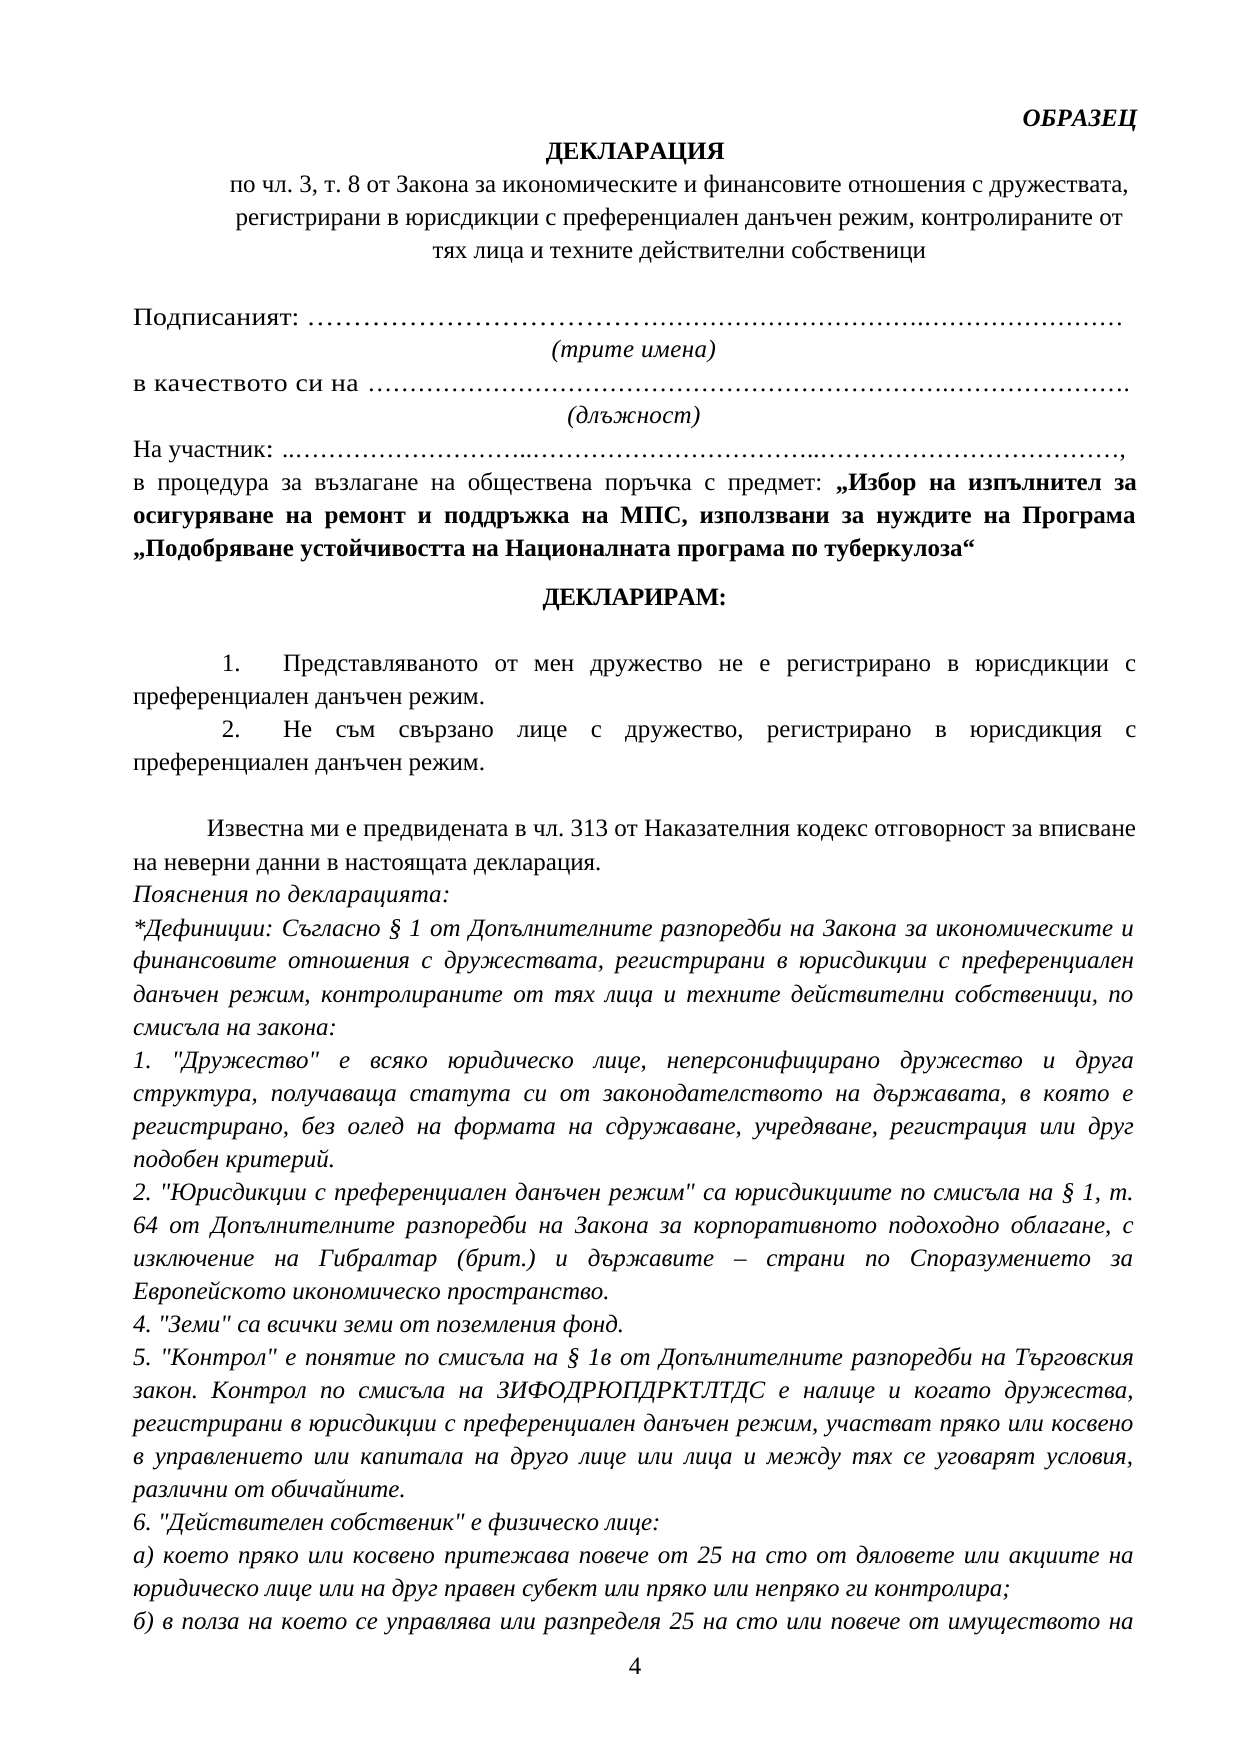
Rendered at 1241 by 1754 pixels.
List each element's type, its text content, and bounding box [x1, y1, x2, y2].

text по чл. 3, т. 8 от Закона за икономическите и финансовите отношения с дружествата, регистрирани в юрисдикции с преференциален данъчен режим, контролираните от тях лица и техните действителни собственици [222, 169, 1137, 264]
list Не съм свързано лице с дружество, регистрирано в юрисдикция с преференциален данъчен режим. [133, 714, 1137, 776]
text 5. "Контрол" е понятие по смисъла на § 1в от Допълнителните разпоредби на Търговския закон. Контрол по смисъла на ЗИФОДРЮПДРКТЛТДС е налице и когато дружества, регистрирани в юрисдикции с преференциален данъчен режим, участват пряко или косвено в управлението или капитала на друго лице или лица и между тях се уговарят условия, различни от обичайните. [133, 1342, 1137, 1503]
text 1. "Дружество" е всяко юридическо лице, неперсонифицирано дружество и друга структура, получаваща статута си от законодателството на държавата, в която е регистрирано, без оглед на формата на сдружаване, учредяване, регистрация или друг подобен критерий. [133, 1045, 1137, 1172]
text 2. "Юрисдикции с преференциален данъчен режим" са юрисдикциите по смисъла на § 1, т. 64 от Допълнителните разпоредби на Закона за корпоративното подоходно облагане, с изключение на Гибралтар (брит.) и държавите – страни по Споразумението за Европейското икономическо пространство. [133, 1177, 1137, 1304]
text а) което пряко или косвено притежава повече от 25 на сто от дяловете или акциите на юридическо лице или на друг правен субект или пряко или непряко ги контролира; [133, 1540, 1137, 1602]
text Пояснения по декларацията: [133, 879, 1137, 908]
text *Дефиниции: Съгласно § 1 от Допълнителните разпоредби на Закона за икономическите и финансовите отношения с дружествата, регистрирани в юрисдикции с преференциален данъчен режим, контролираните от тях лица и техните действителни собственици, по смисъла на закона: [133, 913, 1137, 1040]
list Представляваното от мен дружество не е регистрирано в юрисдикции с преференциален данъчен режим. [133, 648, 1137, 710]
text в процедура за възлагане на обществена поръчка с предмет: „Избор на изпълнител за осигуряване на ремонт и поддръжка на МПС, използвани за нуждите на Програма „Подобряване устойчивостта на Националната програма по туберкулоза“ [133, 467, 1137, 561]
text Подписаният: …………………………………………………………….…………………… [133, 302, 1137, 330]
text Известна ми е предвидената в чл. 313 от Наказателния кодекс отговорност за вписване на неверни данни в настоящата декларация. [133, 813, 1137, 875]
text ДЕКЛАРИРАМ: [133, 582, 1137, 611]
text в качеството си на …………………………………………………………….…………………. [133, 368, 1137, 396]
text (длъжност) [133, 401, 1137, 429]
text ДЕКЛАРАЦИЯ [133, 136, 1137, 165]
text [133, 1606, 1137, 1635]
text 6. "Действителен собственик" е физическо лице: [133, 1507, 1137, 1536]
text На участник: ..………………………..……………………………..………………………………, [133, 434, 1137, 462]
text 4. "Земи" са всички земи от поземления фонд. [133, 1309, 1137, 1338]
text (трите имена) [133, 334, 1137, 363]
text ОБРАЗЕЦ [162, 103, 1137, 132]
